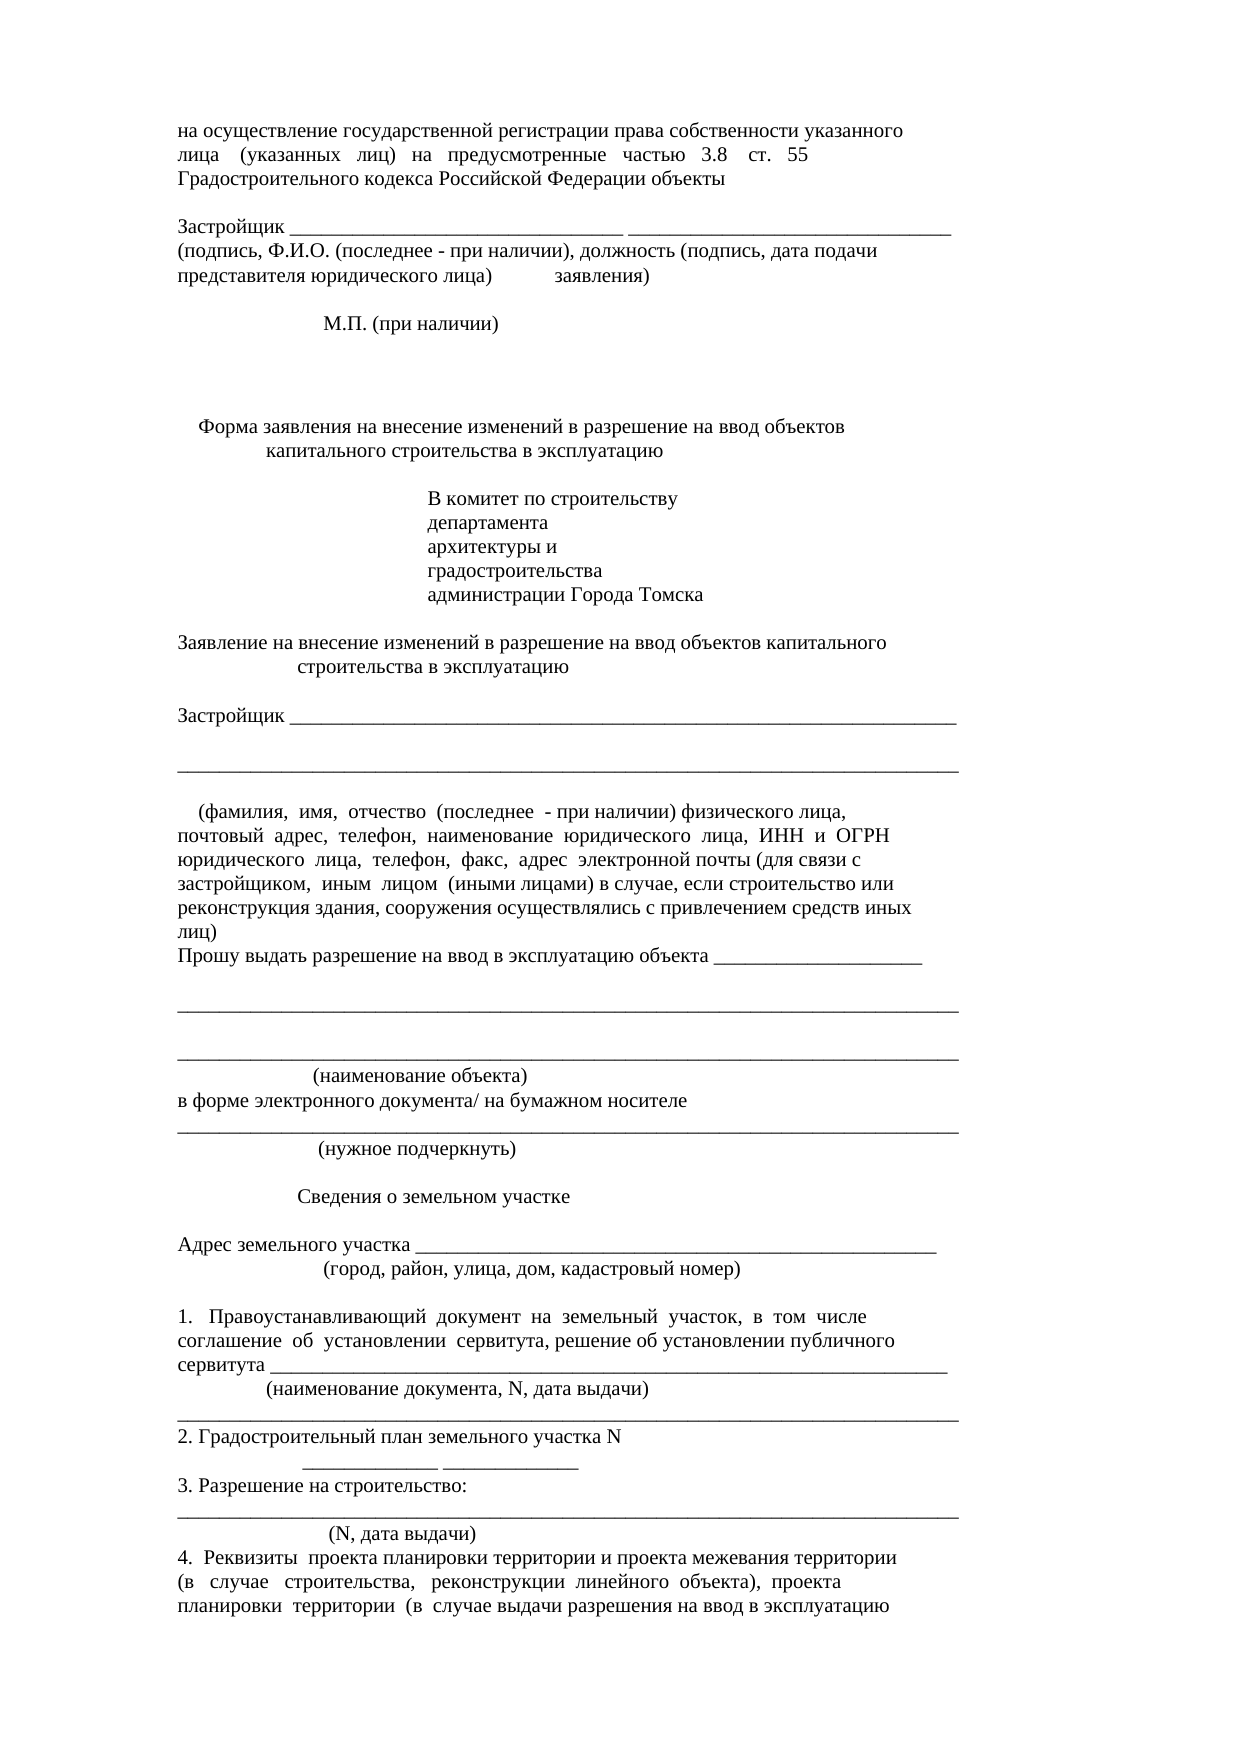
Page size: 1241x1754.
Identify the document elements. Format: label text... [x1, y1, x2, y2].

text архитектуры и [177, 534, 1152, 558]
text в форме электронного документа/ на бумажном носителе [177, 1087, 1152, 1112]
text Заявление на внесение изменений в разрешение на ввод объектов капитального [177, 630, 1152, 654]
text капитального строительства в эксплуатацию [177, 438, 1152, 462]
text Адрес земельного участка __________________________________________________ [177, 1232, 1152, 1256]
text Градостроительного кодекса Российской Федерации объекты [177, 166, 1152, 190]
text 1. Правоустанавливающий документ на земельный участок, в том числе [177, 1304, 1152, 1328]
text градостроительства [177, 558, 1152, 582]
text представителя юридического лица) заявления) [177, 262, 1152, 287]
text Застройщик ________________________________________________________________ [177, 702, 1152, 727]
text (город, район, улица, дом, кадастровый номер) [177, 1256, 1152, 1280]
text ___________________________________________________________________________ [177, 1497, 1152, 1521]
text (нужное подчеркнуть) [177, 1136, 1152, 1160]
text планировки территории (в случае выдачи разрешения на ввод в эксплуатацию [177, 1593, 1152, 1617]
text ___________________________________________________________________________ [177, 1400, 1152, 1424]
text В комитет по строительству [177, 486, 1152, 510]
text (в случае строительства, реконструкции линейного объекта), проекта [177, 1569, 1152, 1593]
text почтовый адрес, телефон, наименование юридического лица, ИНН и ОГРН [177, 823, 1152, 847]
text (наименование документа, N, дата выдачи) [177, 1376, 1152, 1400]
text застройщиком, иным лицом (иными лицами) в случае, если строительство или [177, 871, 1152, 895]
text 4. Реквизиты проекта планировки территории и проекта межевания территории [177, 1545, 1152, 1569]
text Застройщик ________________________________ _______________________________ [177, 214, 1152, 238]
text М.П. (при наличии) [177, 311, 1152, 335]
text лица (указанных лиц) на предусмотренные частью 3.8 ст. 55 [177, 142, 1152, 166]
text (фамилия, имя, отчество (последнее - при наличии) физического лица, [177, 799, 1152, 823]
text ___________________________________________________________________________ [177, 1039, 1152, 1063]
text 3. Разрешение на строительство: [177, 1472, 1152, 1497]
text ___________________________________________________________________________ [177, 991, 1152, 1015]
text соглашение об установлении сервитута, решение об установлении публичного [177, 1328, 1152, 1352]
text Прошу выдать разрешение на ввод в эксплуатацию объекта ____________________ [177, 943, 1152, 967]
text реконструкция здания, сооружения осуществлялись с привлечением средств иных [177, 895, 1152, 919]
text (наименование объекта) [177, 1063, 1152, 1087]
text администрации Города Томска [177, 582, 1152, 606]
text юридического лица, телефон, факс, адрес электронной почты (для связи с [177, 847, 1152, 871]
text _____________ _____________ [177, 1448, 1152, 1472]
text лиц) [177, 919, 1152, 943]
text Форма заявления на внесение изменений в разрешение на ввод объектов [177, 414, 1152, 438]
text департамента [177, 510, 1152, 534]
text ___________________________________________________________________________ [177, 751, 1152, 775]
text (подпись, Ф.И.О. (последнее - при наличии), должность (подпись, дата подачи [177, 238, 1152, 262]
text строительства в эксплуатацию [177, 654, 1152, 678]
text Сведения о земельном участке [177, 1184, 1152, 1208]
text сервитута _________________________________________________________________ [177, 1352, 1152, 1376]
text ___________________________________________________________________________ [177, 1112, 1152, 1136]
text (N, дата выдачи) [177, 1521, 1152, 1545]
text на осуществление государственной регистрации права собственности указанного [177, 118, 1152, 142]
text 2. Градостроительный план земельного участка N [177, 1424, 1152, 1448]
